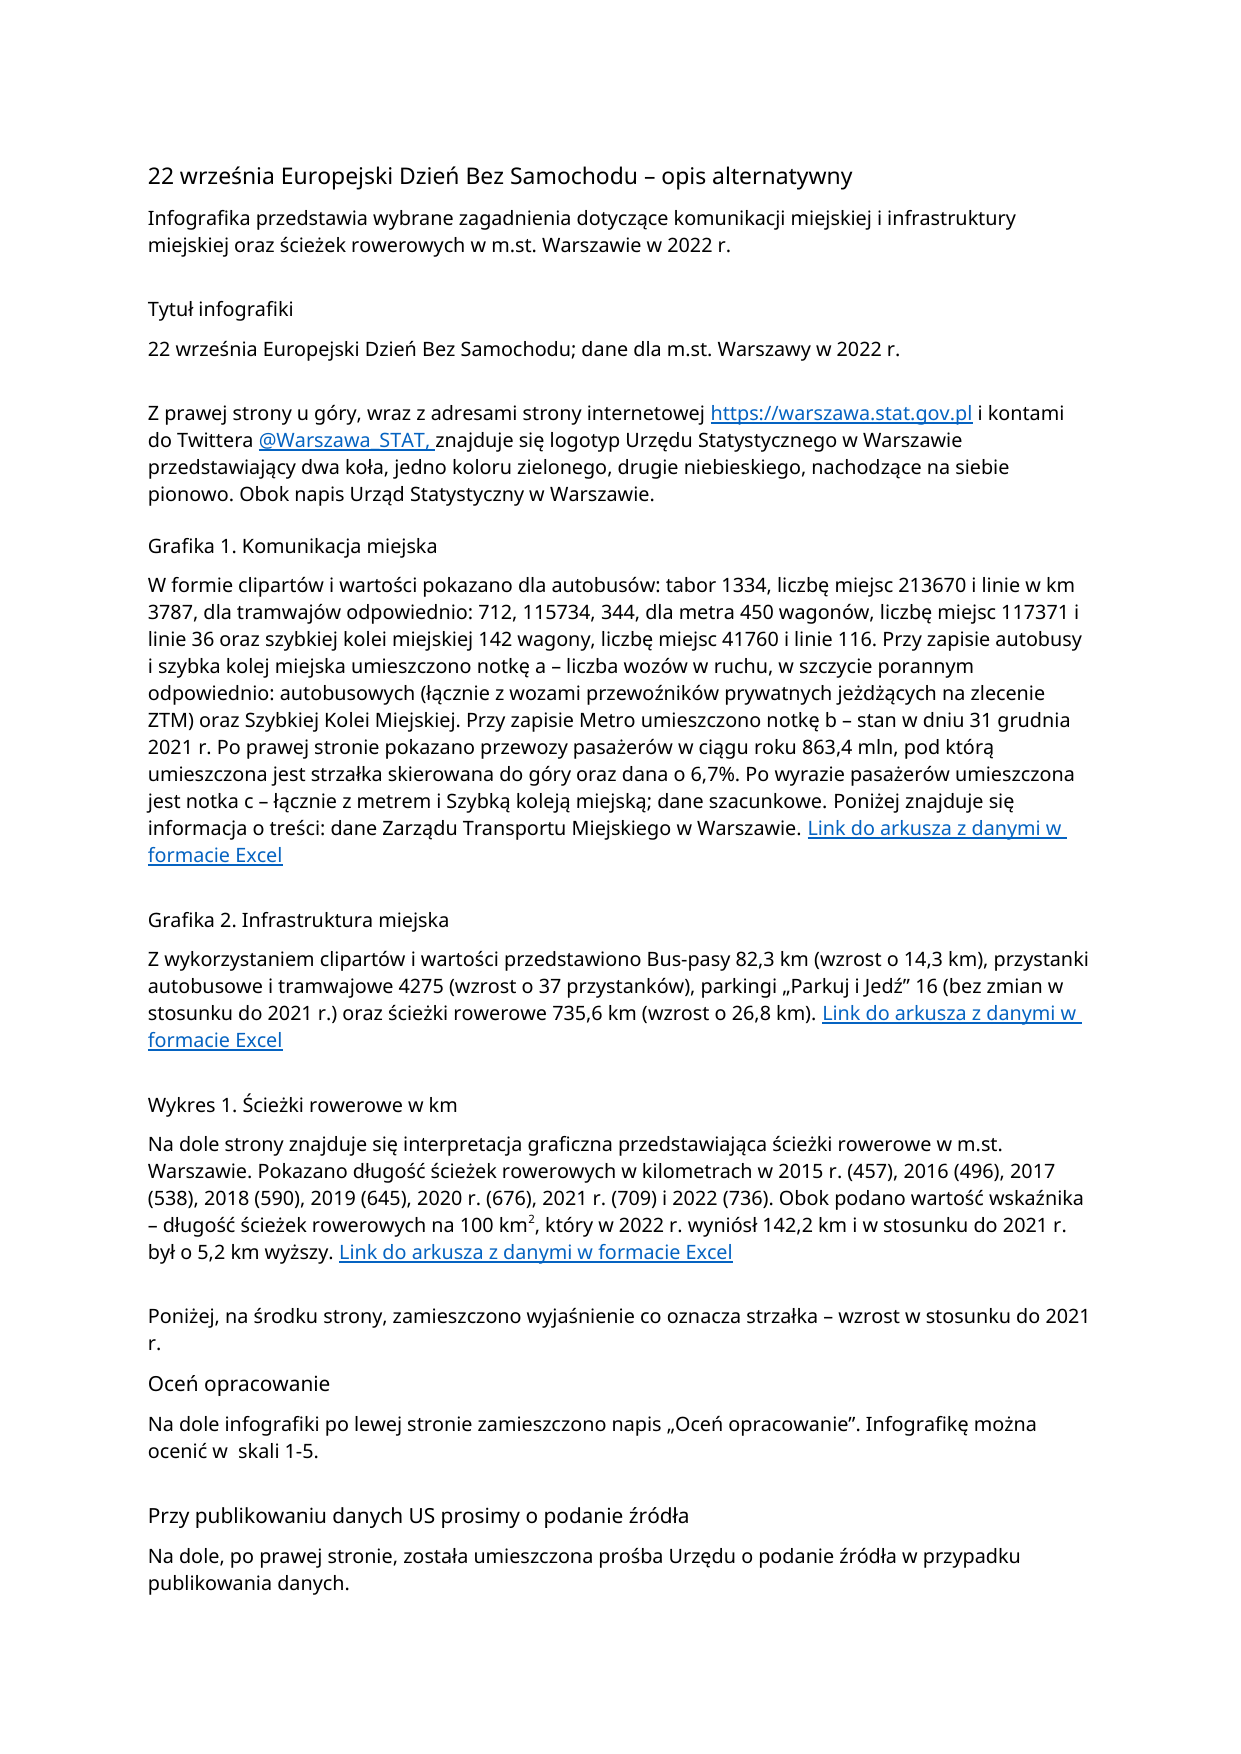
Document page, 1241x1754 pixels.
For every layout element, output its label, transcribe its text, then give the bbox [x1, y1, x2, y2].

text Poniżej, na środku strony, zamieszczono wyjaśnienie co oznacza strzałka – wzrost w stosunku do 2021 r. [148, 1303, 1093, 1357]
text 22 września Europejski Dzień Bez Samochodu – opis alternatywny [148, 160, 1093, 191]
text Na dole infografiki po lewej stronie zamieszczono napis „Oceń opracowanie”. Infografikę można ocenić w skali 1-5. [148, 1410, 1093, 1464]
text Z wykorzystaniem clipartów i wartości przedstawiono Bus-pasy 82,3 km (wzrost o 14,3 km), przystanki autobusowe i tramwajowe 4275 (wzrost o 37 przystanków), parkingi „Parkuj i Jedź” 16 (bez zmian w stosunku do 2021 r.) oraz ścieżki rowerowe 735,6 km (wzrost o 26,8 km). Link do arkusza z danymi w formacie Excel [148, 945, 1093, 1053]
text Wykres 1. Ścieżki rowerowe w km [148, 1091, 1093, 1118]
text Tytuł infografiki [148, 295, 1093, 322]
text Na dole strony znajduje się interpretacja graficzna przedstawiająca ścieżki rowerowe w m.st. Warszawie. Pokazano długość ścieżek rowerowych w kilometrach w 2015 r. (457), 2016 (496), 2017 (538), 2018 (590), 2019 (645), 2020 r. (676), 2021 r. (709) i 2022 (736). Obok podano wartość wskaźnika – długość ścieżek rowerowych na 100 km2, który w 2022 r. wyniósł 142,2 km i w stosunku do 2021 r. był o 5,2 km wyższy. Link do arkusza z danymi w formacie Excel [148, 1130, 1093, 1265]
text Na dole, po prawej stronie, została umieszczona prośba Urzędu o podanie źródła w przypadku publikowania danych. [148, 1542, 1093, 1596]
text Grafika 2. Infrastruktura miejska [148, 906, 1093, 933]
text 22 września Europejski Dzień Bez Samochodu; dane dla m.st. Warszawy w 2022 r. [148, 335, 1093, 362]
text Infografika przedstawia wybrane zagadnienia dotyczące komunikacji miejskiej i infrastruktury miejskiej oraz ścieżek rowerowych w m.st. Warszawie w 2022 r. [148, 204, 1093, 258]
text W formie clipartów i wartości pokazano dla autobusów: tabor 1334, liczbę miejsc 213670 i linie w km 3787, dla tramwajów odpowiednio: 712, 115734, 344, dla metra 450 wagonów, liczbę miejsc 117371 i linie 36 oraz szybkiej kolei miejskiej 142 wagony, liczbę miejsc 41760 i linie 116. Przy zapisie autobusy i szybka kolej miejska umieszczono notkę a – liczba wozów w ruchu, w szczycie porannym odpowiednio: autobusowych (łącznie z wozami przewoźników prywatnych jeżdżących na zlecenie ZTM) oraz Szybkiej Kolei Miejskiej. Przy zapisie Metro umieszczono notkę b – stan w dniu 31 grudnia 2021 r. Po prawej stronie pokazano przewozy pasażerów w ciągu roku 863,4 mln, pod którą umieszczona jest strzałka skierowana do góry oraz dana o 6,7%. Po wyrazie pasażerów umieszczona jest notka c – łącznie z metrem i Szybką koleją miejską; dane szacunkowe. Poniżej znajduje się informacja o treści: dane Zarządu Transportu Miejskiego w Warszawie. Link do arkusza z danymi w formacie Excel [148, 572, 1093, 868]
text Oceń opracowanie [148, 1369, 1093, 1398]
text Przy publikowaniu danych US prosimy o podanie źródła [148, 1502, 1093, 1530]
text Grafika 1. Komunikacja miejska [148, 532, 1093, 559]
text Z prawej strony u góry, wraz z adresami strony internetowej https://warszawa.stat.gov.pl i kontami do Twittera @Warszawa_STAT, znajduje się logotyp Urzędu Statystycznego w Warszawie przedstawiający dwa koła, jedno koloru zielonego, drugie niebieskiego, nachodzące na siebie pionowo. Obok napis Urząd Statystyczny w Warszawie. [148, 399, 1093, 507]
